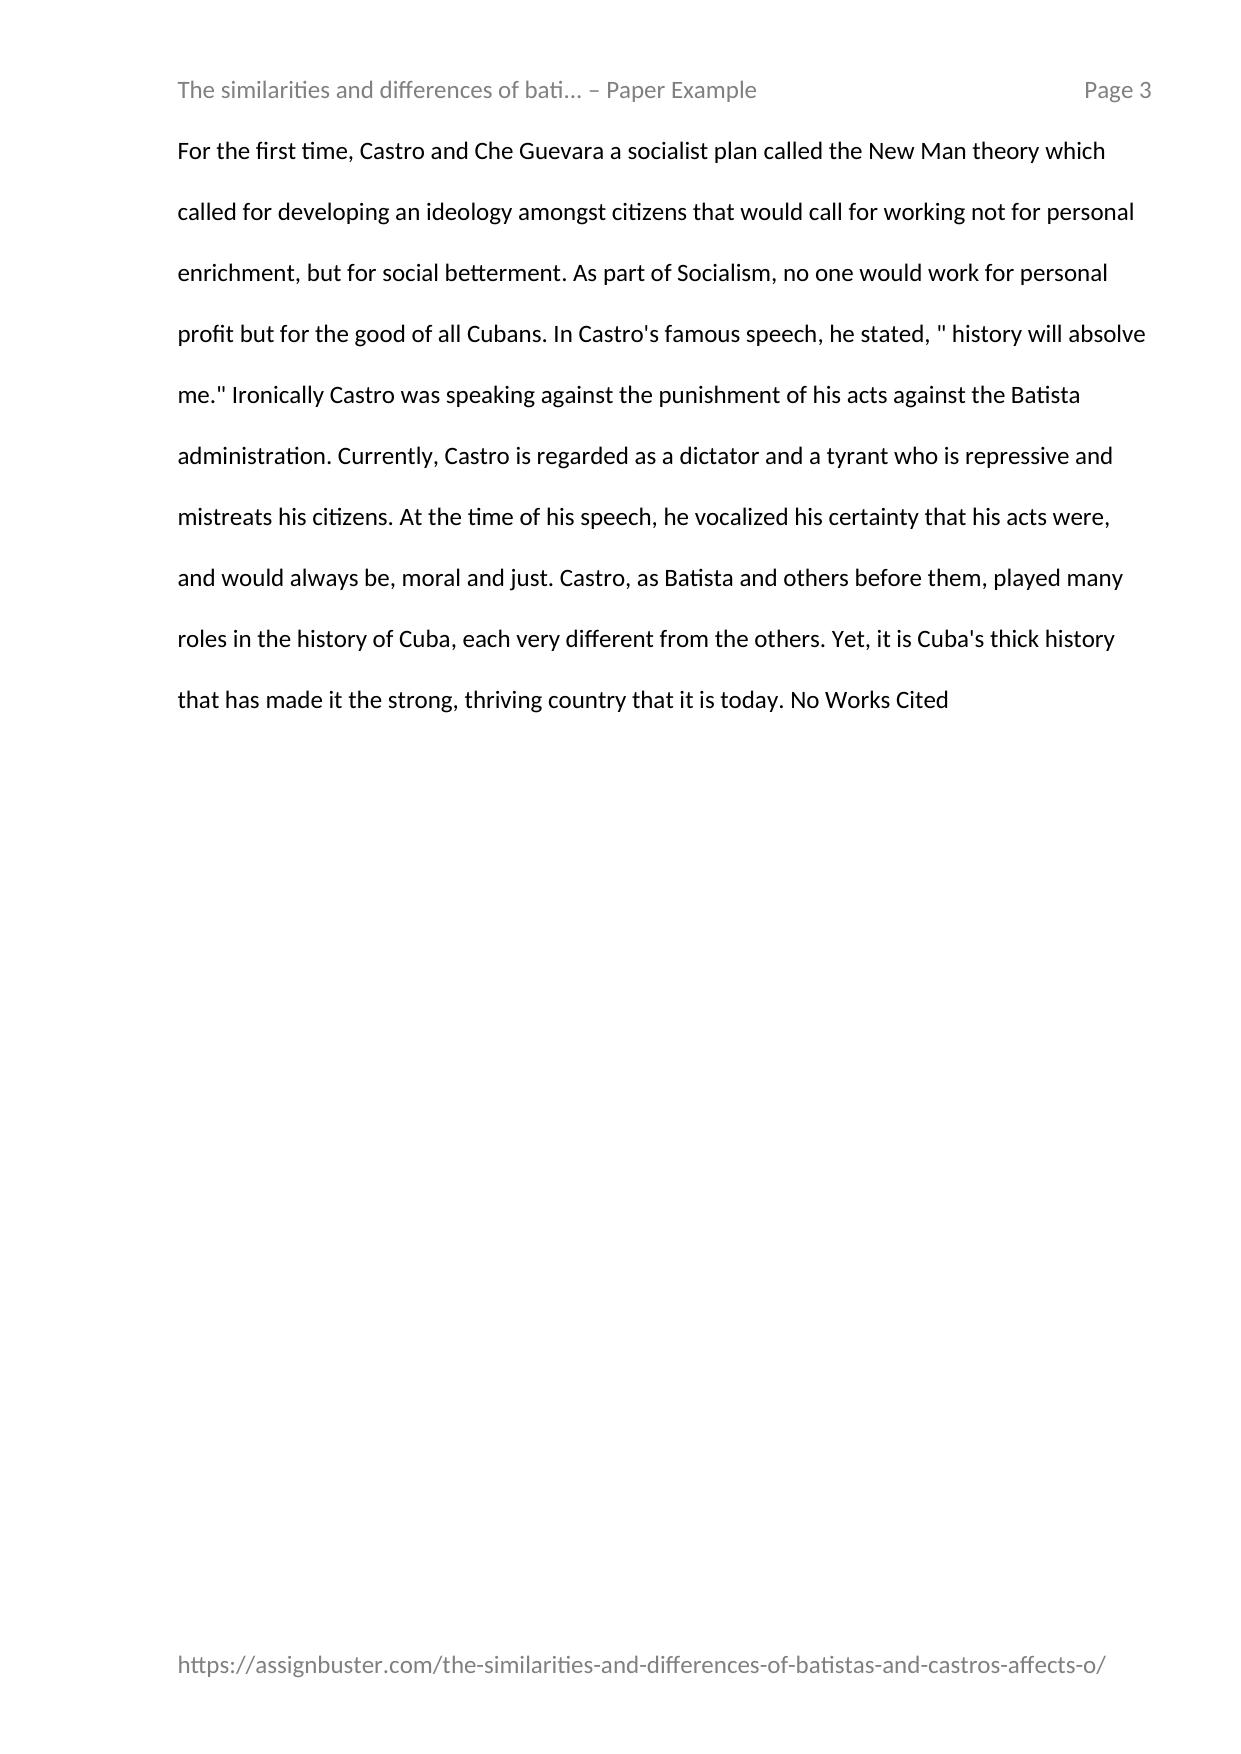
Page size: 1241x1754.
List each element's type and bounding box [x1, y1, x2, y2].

text [177, 135, 1152, 715]
